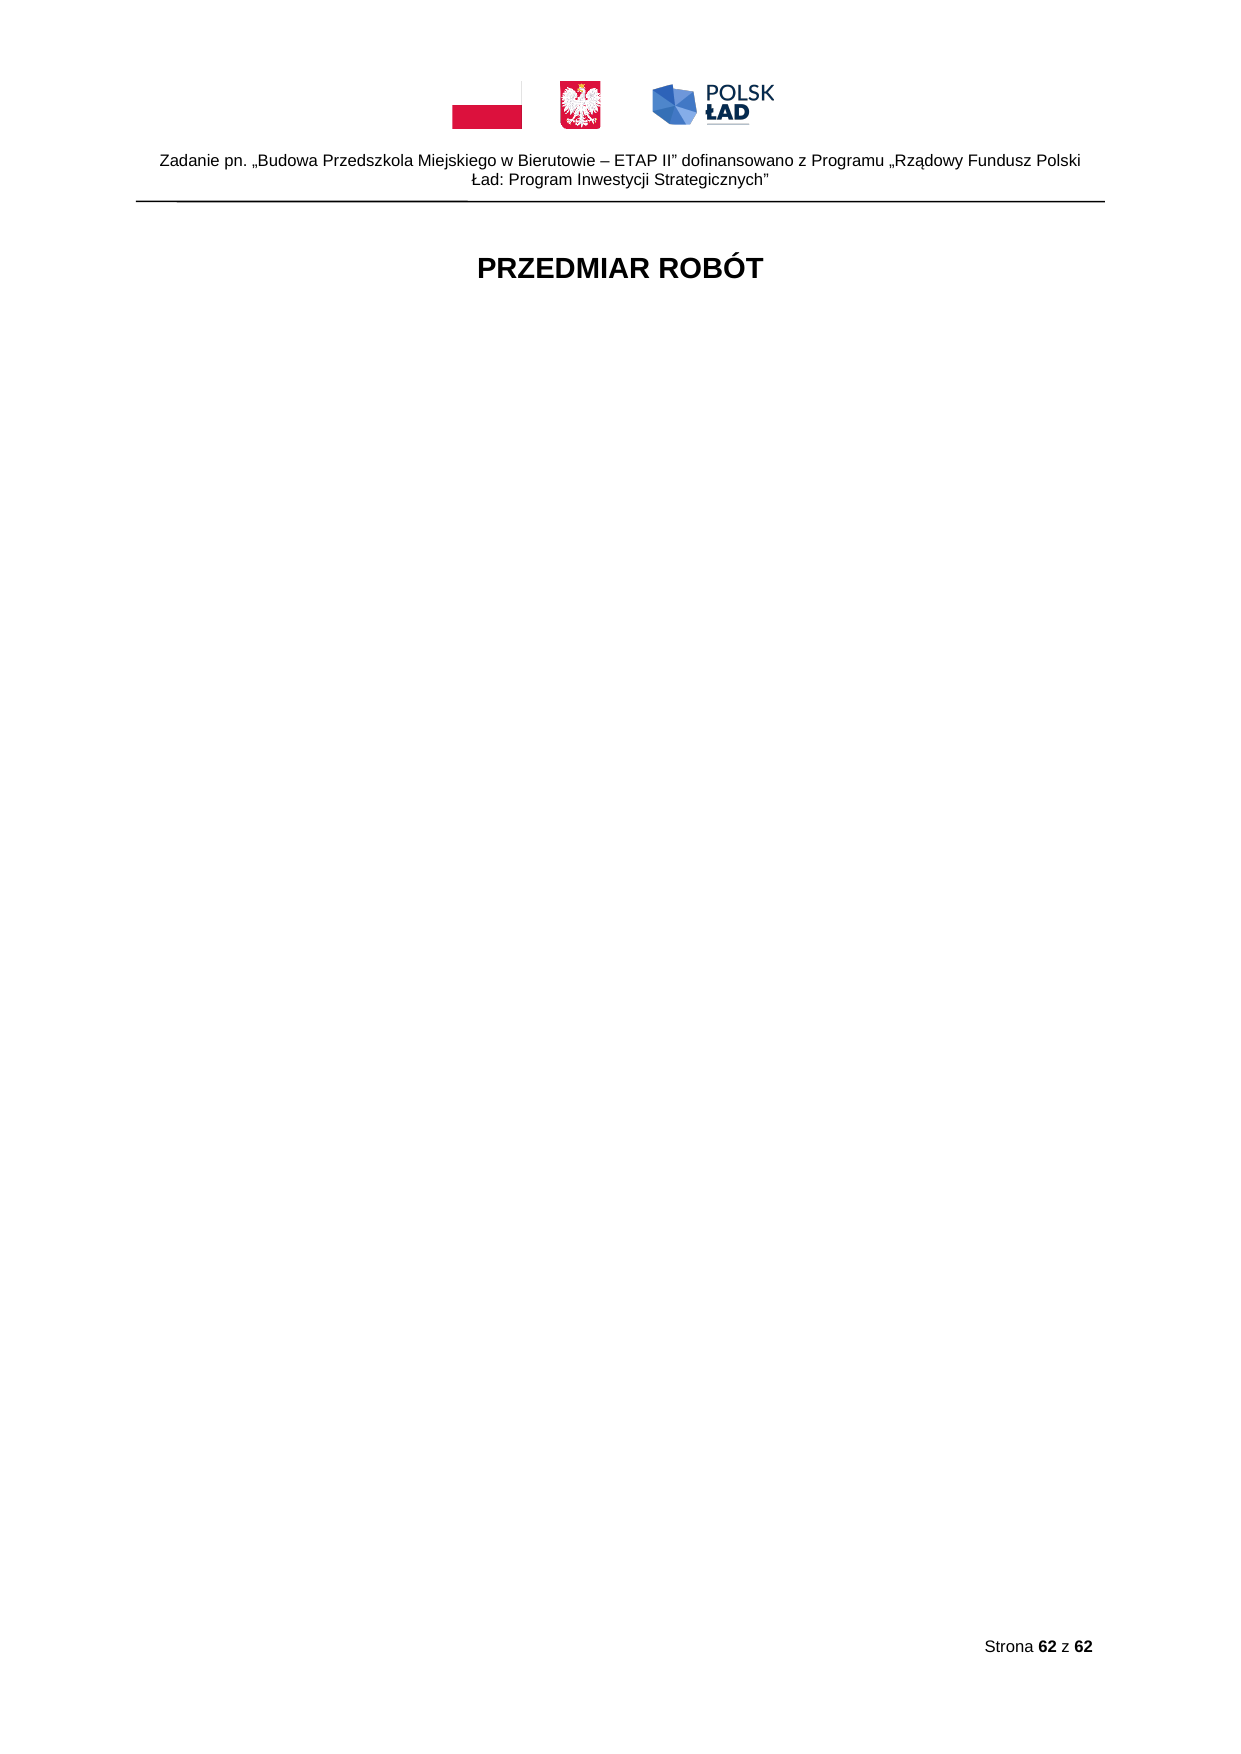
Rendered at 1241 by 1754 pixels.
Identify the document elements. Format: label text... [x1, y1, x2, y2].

picture [450, 81, 600, 129]
text PRZEDMIAR ROBÓT [148, 251, 1093, 284]
picture [652, 84, 774, 125]
